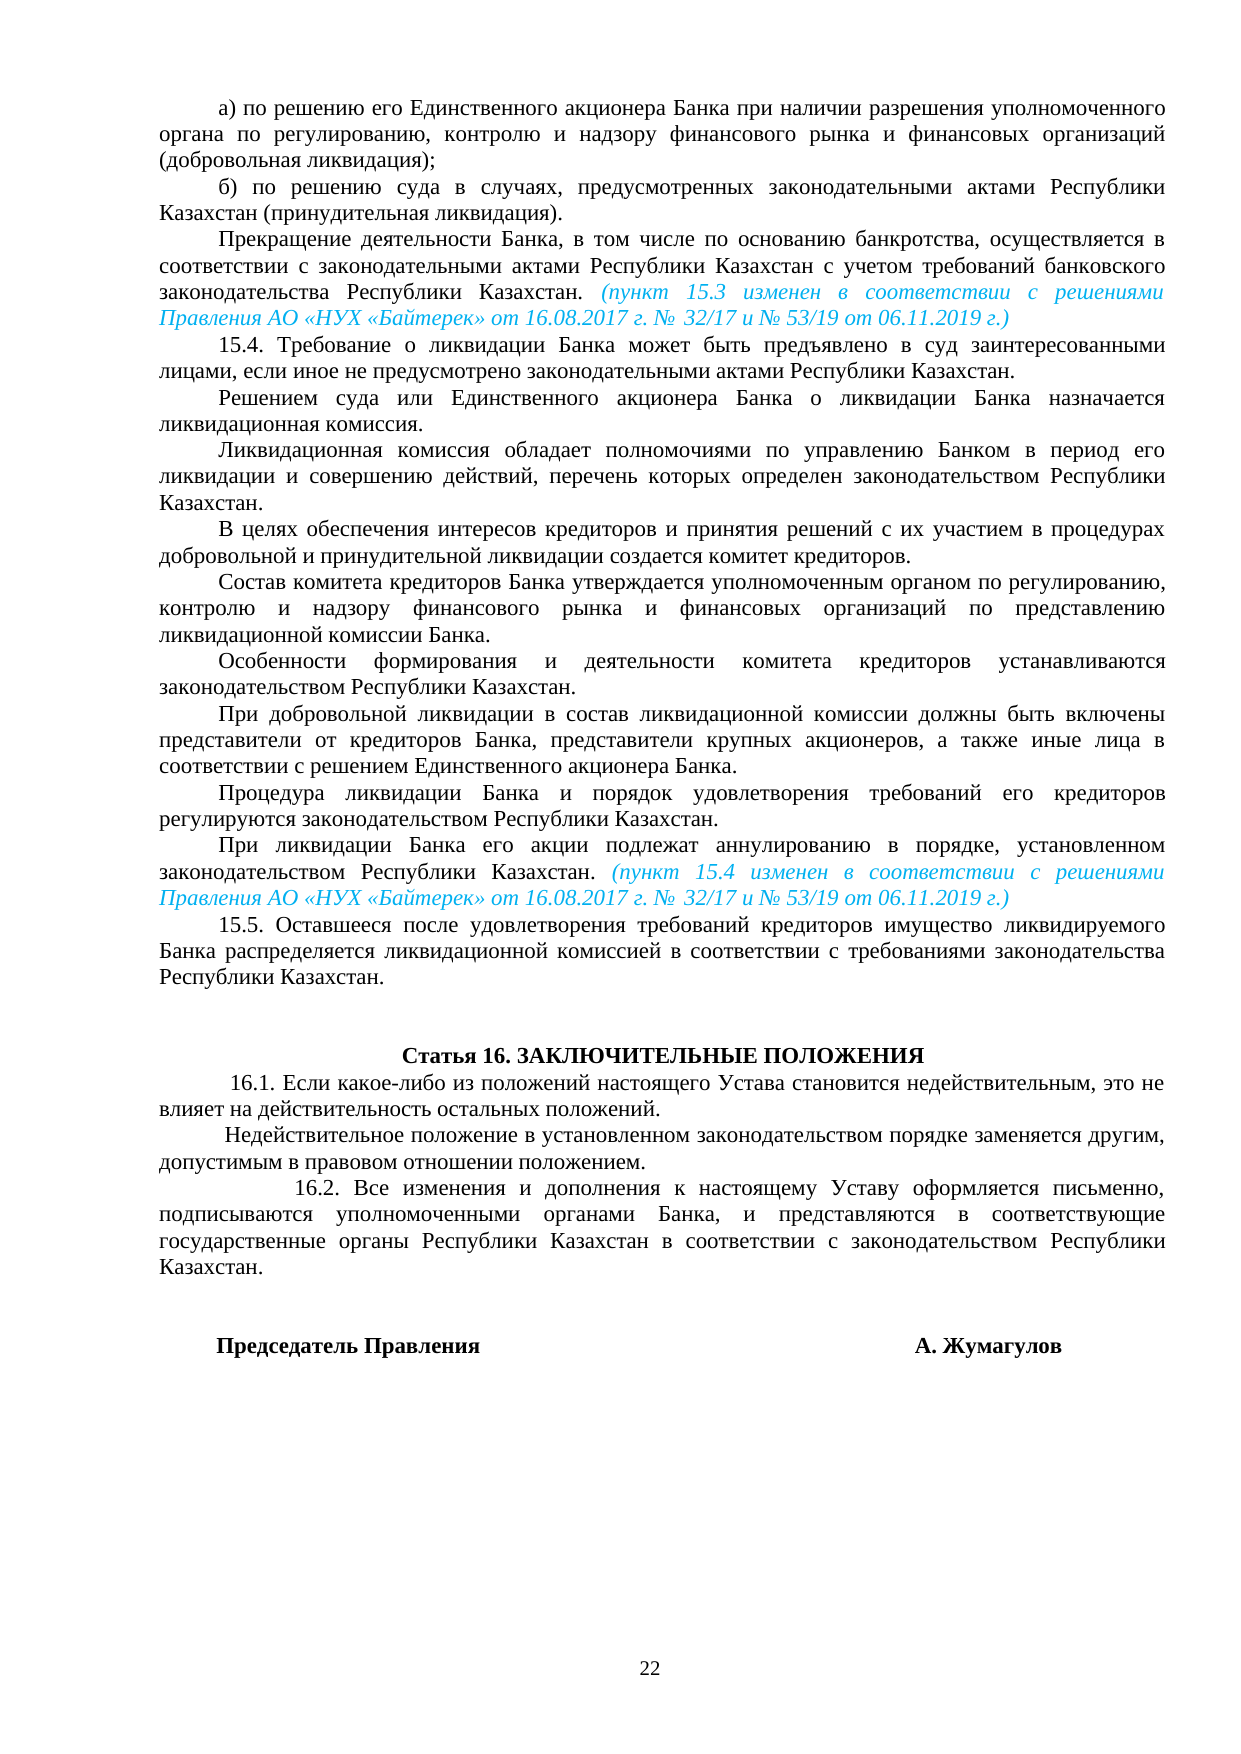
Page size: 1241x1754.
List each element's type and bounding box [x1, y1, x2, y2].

table_cell [148, 94, 1178, 1622]
